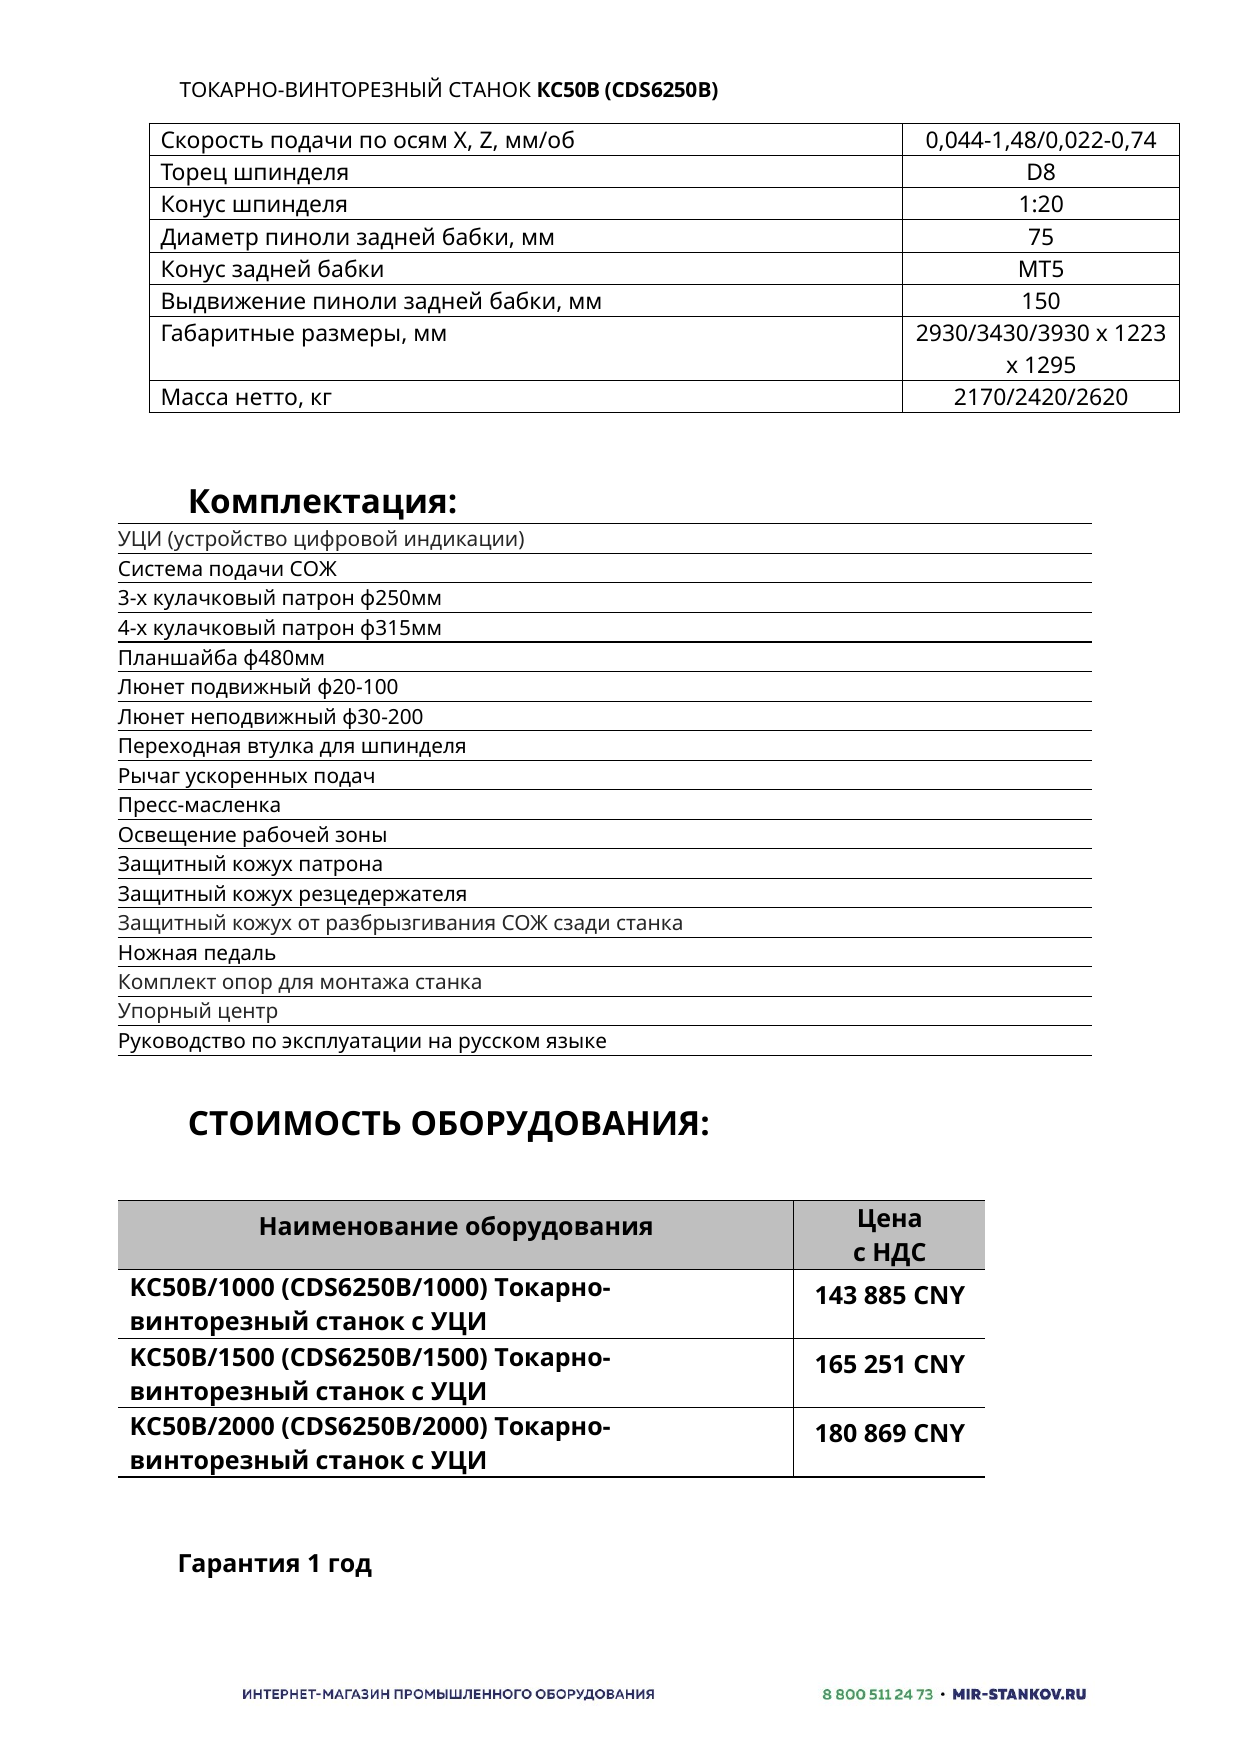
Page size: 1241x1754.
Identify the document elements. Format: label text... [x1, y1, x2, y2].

table_cell KC50B/1500 (CDS6250B/1500) Токарно-винторезный станок с УЦИ [118, 1339, 793, 1407]
table_header УЦИ (устройство цифровой индикации) [118, 524, 1092, 553]
table_cell 143 885 CNY [794, 1270, 985, 1338]
table_cell Ножная педаль [118, 938, 1092, 966]
table_cell 75 [903, 220, 1179, 252]
table_cell Упорный центр [118, 997, 1092, 1025]
table_cell 3-х кулачковый патрон ф250мм [118, 583, 1092, 612]
table_cell Люнет подвижный ф20-100 [118, 672, 1092, 701]
table_cell Пресс-масленка [118, 790, 1092, 819]
table_cell Защитный кожух от разбрызгивания СОЖ сзади станка [118, 908, 1092, 937]
table_cell Конус шпинделя [150, 188, 902, 219]
table_cell KC50B/2000 (CDS6250B/2000) Токарно-винторезный станок с УЦИ [118, 1408, 793, 1476]
table_cell Торец шпинделя [150, 156, 902, 187]
table_header Цена с НДС [794, 1201, 985, 1269]
table_header Наименование оборудования [118, 1201, 793, 1269]
table_cell Переходная втулка для шпинделя [118, 731, 1092, 760]
table_cell KC50B/1000 (CDS6250B/1000) Токарно-винторезный станок с УЦИ [118, 1270, 793, 1338]
table_cell Выдвижение пиноли задней бабки, мм [150, 285, 902, 316]
table_cell Рычаг ускоренных подач [118, 761, 1092, 789]
table_cell Габаритные размеры, мм [150, 317, 902, 380]
table_cell Руководство по эксплуатации на русском языке [118, 1026, 1092, 1054]
table_cell 180 869 CNY [794, 1408, 985, 1476]
table_cell Диаметр пиноли задней бабки, мм [150, 220, 902, 252]
subtitle Комплектация: [188, 478, 1152, 523]
table_cell Люнет неподвижный ф30-200 [118, 702, 1092, 730]
subtitle СТОИМОСТЬ ОБОРУДОВАНИЯ: [188, 1099, 1152, 1145]
table_cell 1:20 [903, 188, 1179, 219]
picture [177, 1642, 1151, 1745]
table_cell 165 251 CNY [794, 1339, 985, 1407]
table_cell 2170/2420/2620 [903, 381, 1179, 412]
text Гарантия 1 год [177, 1546, 1152, 1580]
table_cell 150 [903, 285, 1179, 316]
table_cell 4-х кулачковый патрон ф315мм [118, 613, 1092, 641]
table_cell Планшайба ф480мм [118, 643, 1092, 671]
table_cell МТ5 [903, 253, 1179, 284]
table_cell Освещение рабочей зоны [118, 820, 1092, 848]
table_cell Скорость подачи по осям Х, Z, мм/об [150, 124, 902, 155]
table_cell Масса нетто, кг [150, 381, 902, 412]
table_cell Защитный кожух патрона [118, 849, 1092, 878]
table_cell 2930/3430/3930 х 1223 х 1295 [903, 317, 1179, 380]
table_cell Комплект опор для монтажа станка [118, 967, 1092, 996]
table_cell Защитный кожух резцедержателя [118, 879, 1092, 907]
table_cell Система подачи СОЖ [118, 554, 1092, 582]
table_cell D8 [903, 156, 1179, 187]
table_cell 0,044-1,48/0,022-0,74 [903, 124, 1179, 155]
table_cell Конус задней бабки [150, 253, 902, 284]
